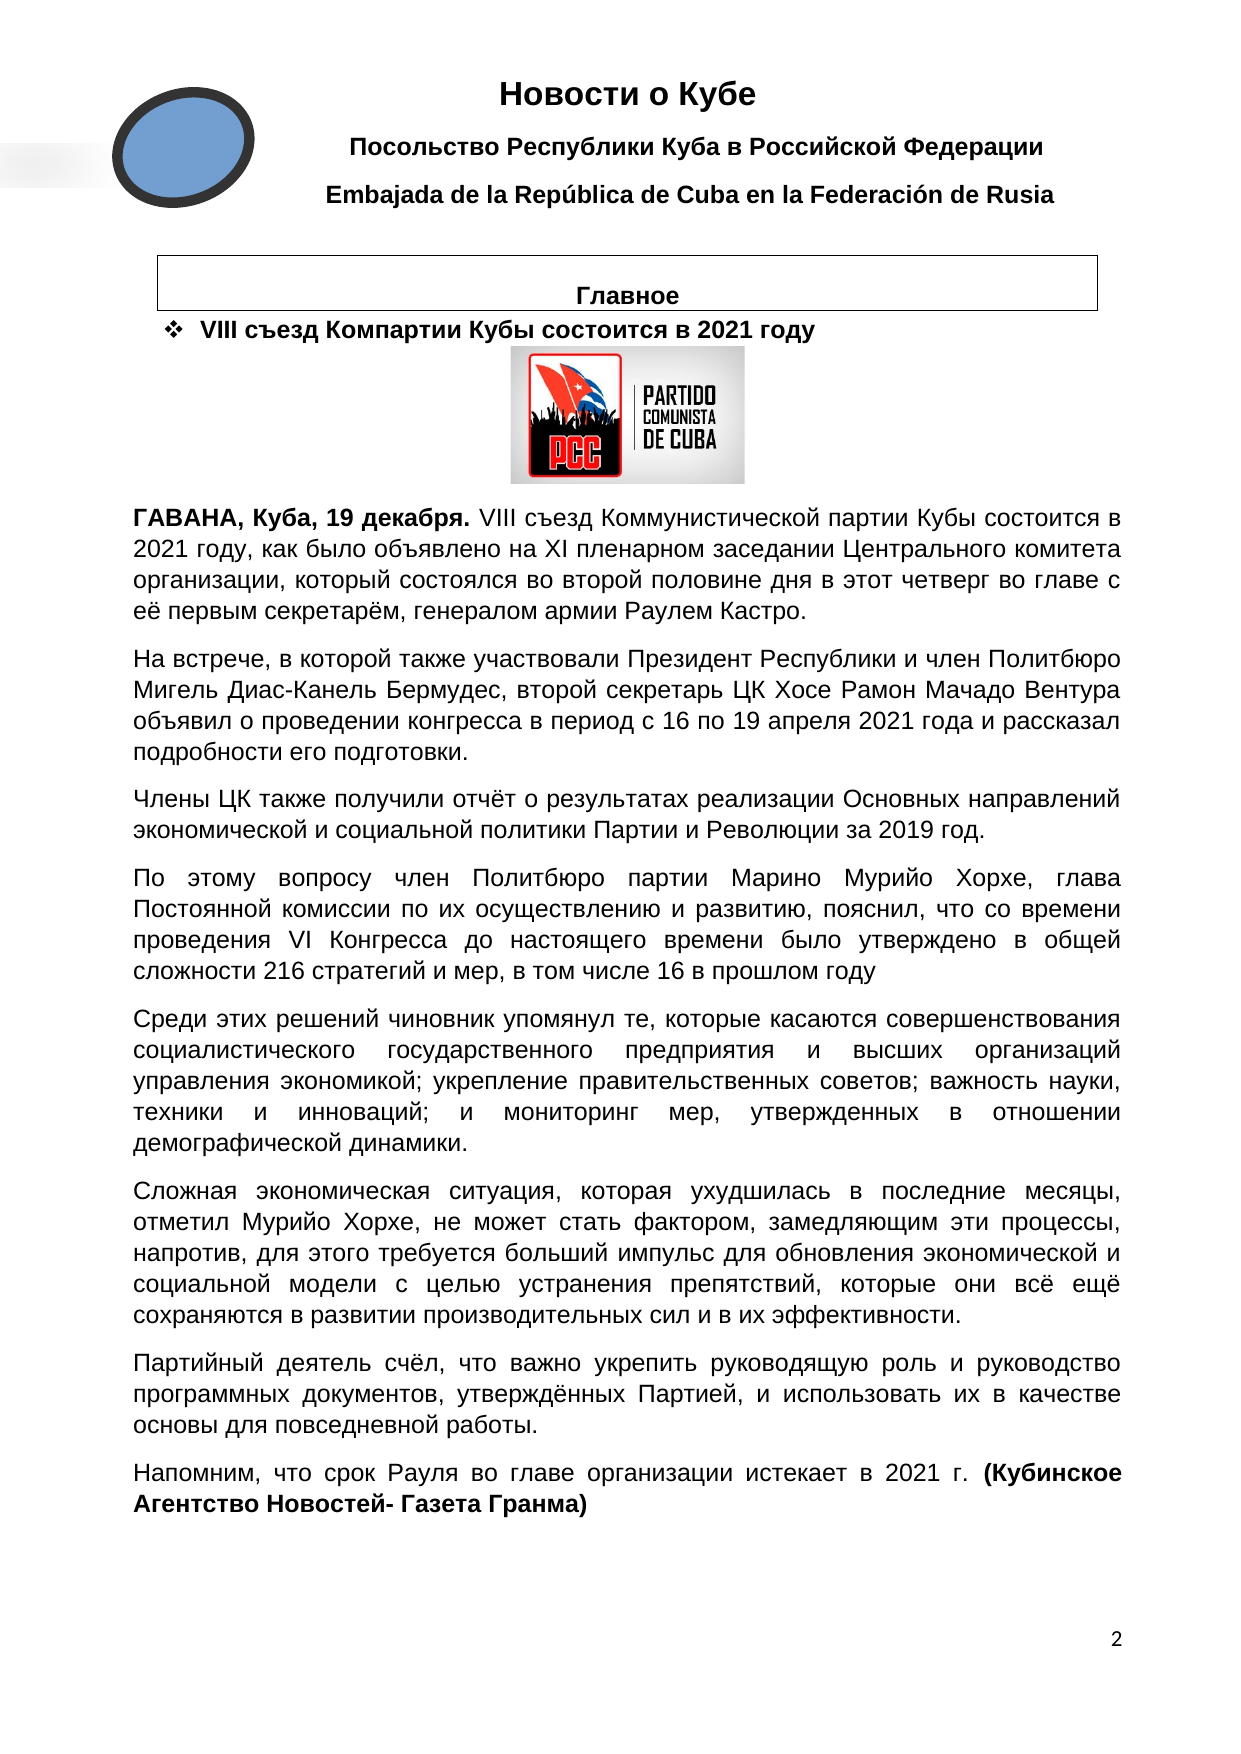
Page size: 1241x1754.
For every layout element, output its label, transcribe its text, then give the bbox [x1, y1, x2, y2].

text Напомним, что срок Рауля во главе организации истекает в 2021 г. (Кубинское Агентство Новостей- Газета Гранма) [133, 1458, 1122, 1517]
text По этому вопросу член Политбюро партии Марино Мурийо Хорхе, глава Постоянной комиссии по их осуществлению и развитию, пояснил, что со времени проведения VI Конгресса до настоящего времени было утверждено в общей сложности 216 стратегий и мер, в том числе 16 в прошлом году [133, 863, 1122, 985]
table_header Главное [158, 256, 1097, 310]
text ГАВАНА, Куба, 19 декабря. VIII съезд Коммунистической партии Кубы состоится в 2021 году, как было объявлено на XI пленарном заседании Центрального комитета организации, который состоялся во второй половине дня в этот четверг во главе с её первым секретарём, генералом армии Раулем Кастро. [133, 503, 1122, 625]
text Сложная экономическая ситуация, которая ухудшилась в последние месяцы, отметил Мурийо Хорхе, не может стать фактором, замедляющим эти процессы, напротив, для этого требуется больший импульс для обновления экономической и социальной модели с целью устранения препятствий, которые они всё ещё сохраняются в развитии производительных сил и в их эффективности. [133, 1176, 1122, 1329]
text Партийный деятель счёл, что важно укрепить руководящую роль и руководство программных документов, утверждённых Партией, и использовать их в качестве основы для повседневной работы. [133, 1348, 1122, 1439]
text Члены ЦК также получили отчёт о результатах реализации Основных направлений экономической и социальной политики Партии и Революции за 2019 год. [133, 784, 1122, 844]
subtitle VIII съезд Компартии Кубы состоится в 2021 году [162, 315, 1122, 344]
picture [510, 346, 745, 484]
text Среди этих решений чиновник упомянул те, которые касаются совершенствования социалистического государственного предприятия и высших организаций управления экономикой; укрепление правительственных советов; важность науки, техники и инноваций; и мониторинг мер, утвержденных в отношении демографической динамики. [133, 1004, 1122, 1157]
text На встрече, в которой также участвовали Президент Республики и член Политбюро Мигель Диас-Канель Бермудес, второй секретарь ЦК Хосе Рамон Мачадо Вентура объявил о проведении конгресса в период с 16 по 19 апреля 2021 года и рассказал подробности его подготовки. [133, 644, 1122, 766]
